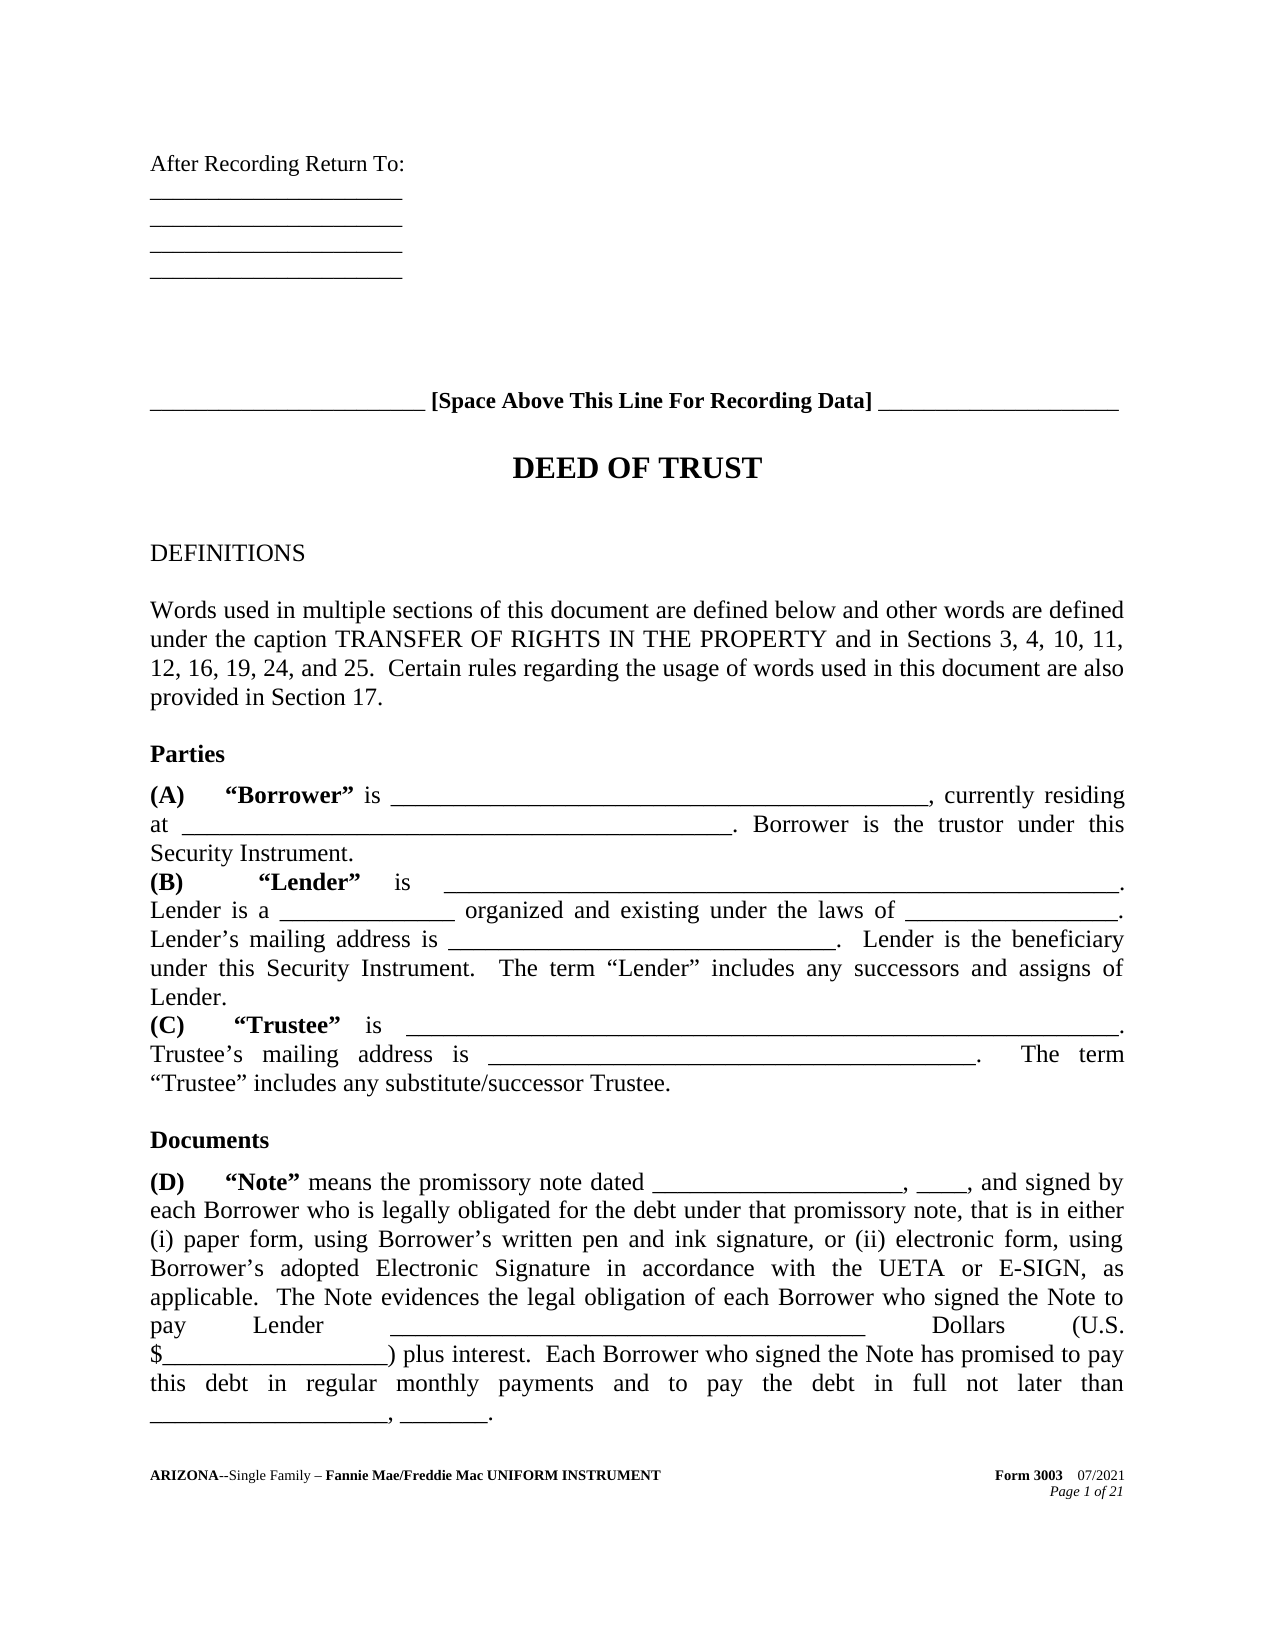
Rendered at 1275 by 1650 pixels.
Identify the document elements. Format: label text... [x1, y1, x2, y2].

text (A) “Borrower” is ___________________________________________, currently residing at ____________________________________________. Borrower is the trustor under this Security Instrument. [150, 781, 1125, 867]
text (C) “Trustee” is _________________________________________________________. Trustee’s mailing address is _______________________________________. The term “Trustee” includes any substitute/successor Trustee. [150, 1011, 1125, 1097]
text DEFINITIONS [150, 538, 1125, 567]
text ______________________ [150, 229, 1125, 255]
text ________________________ [Space Above This Line For Recording Data] _____________________ [150, 387, 1125, 413]
text After Recording Return To: [150, 150, 1125, 176]
text DEED OF TRUST [150, 449, 1125, 485]
text Words used in multiple sections of this document are defined below and other words are defined under the caption TRANSFER OF RIGHTS IN THE PROPERTY and in Sections 3, 4, 10, 11, 12, 16, 19, 24, and 25. Certain rules regarding the usage of words used in this document are also provided in Section 17. [150, 596, 1125, 711]
text ______________________ [150, 203, 1125, 229]
text (B) “Lender” is ______________________________________________________. Lender is a ______________ organized and existing under the laws of _________________. Lender’s mailing address is _______________________________. Lender is the beneficiary under this Security Instrument. The term “Lender” includes any successors and assigns of Lender. [150, 867, 1125, 1011]
text ______________________ [150, 176, 1125, 203]
text ______________________ [150, 255, 1125, 282]
text (D) “Note” means the promissory note dated ____________________, ____, and signed by each Borrower who is legally obligated for the debt under that promissory note, that is in either (i) paper form, using Borrower’s written pen and ink signature, or (ii) electronic form, using Borrower’s adopted Electronic Signature in accordance with the UETA or E-SIGN, as applicable. The Note evidences the legal obligation of each Borrower who signed the Note to pay Lender ______________________________________ Dollars (U.S. $__________________) plus interest. Each Borrower who signed the Note has promised to pay this debt in regular monthly payments and to pay the debt in full not later than ___________________, _______. [150, 1167, 1125, 1426]
text Parties [150, 739, 1125, 768]
text Documents [150, 1126, 1125, 1154]
